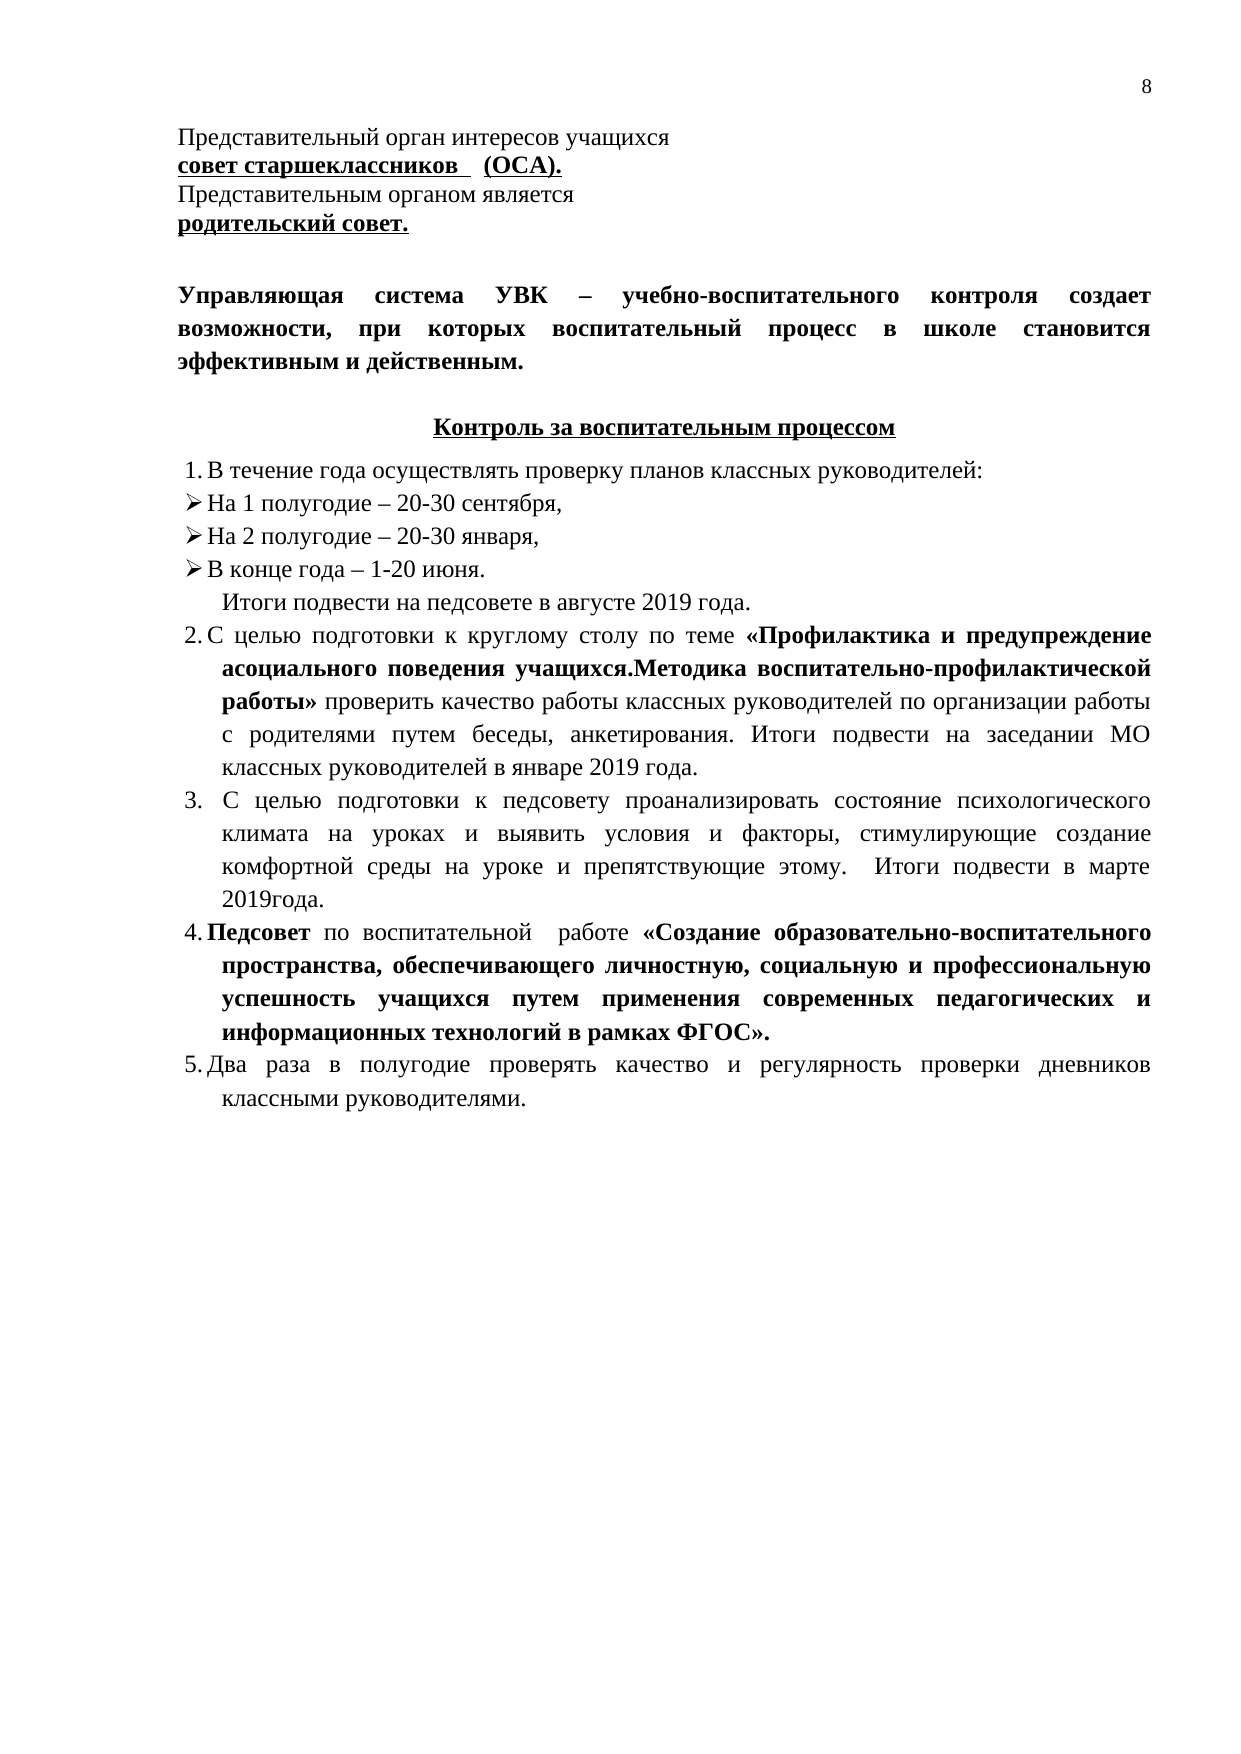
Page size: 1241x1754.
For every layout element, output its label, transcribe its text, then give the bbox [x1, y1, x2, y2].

list В течение года осуществлять проверку планов классных руководителей: [184, 455, 1152, 484]
text Представительный орган интересов учащихся [177, 122, 1152, 151]
list С целью подготовки к педсовету проанализировать состояние психологического климата на уроках и выявить условия и факторы, стимулирующие создание комфортной среды на уроке и препятствующие этому. Итоги подвести в марте 2019года. [184, 785, 1152, 913]
list Два раза в полугодие проверять качество и регулярность проверки дневников классными руководителями. [184, 1049, 1152, 1111]
title Контроль за воспитательным процессом [177, 412, 1152, 441]
list На 1 полугодие – 20-30 сентября, [184, 488, 1152, 517]
list Педсовет по воспитательной работе «Создание образовательно-воспитательного пространства, обеспечивающего личностную, социальную и профессиональную успешность учащихся путем применения современных педагогических и информационных технологий в рамках ФГОС». [184, 917, 1152, 1045]
text Управляющая система УВК – учебно-воспитательного контроля создает возможности, при которых воспитательный процесс в школе становится эффективным и действенным. [177, 280, 1152, 375]
text Представительным органом является [177, 179, 1152, 208]
list На 2 полугодие – 20-30 января, [184, 521, 1152, 550]
list В конце года – 1-20 июня. [184, 554, 1152, 583]
list С целью подготовки к круглому столу по теме «Профилактика и предупреждение асоциального поведения учащихся.Методика воспитательно-профилактической работы» проверить качество работы классных руководителей по организации работы с родителями путем беседы, анкетирования. Итоги подвести на заседании МО классных руководителей в январе 2019 года. [184, 620, 1152, 781]
text Итоги подвести на педсовете в августе 2019 года. [222, 587, 1152, 616]
text совет старшеклассников (ОСА). [177, 151, 1152, 179]
text родительский совет. [177, 208, 1152, 237]
